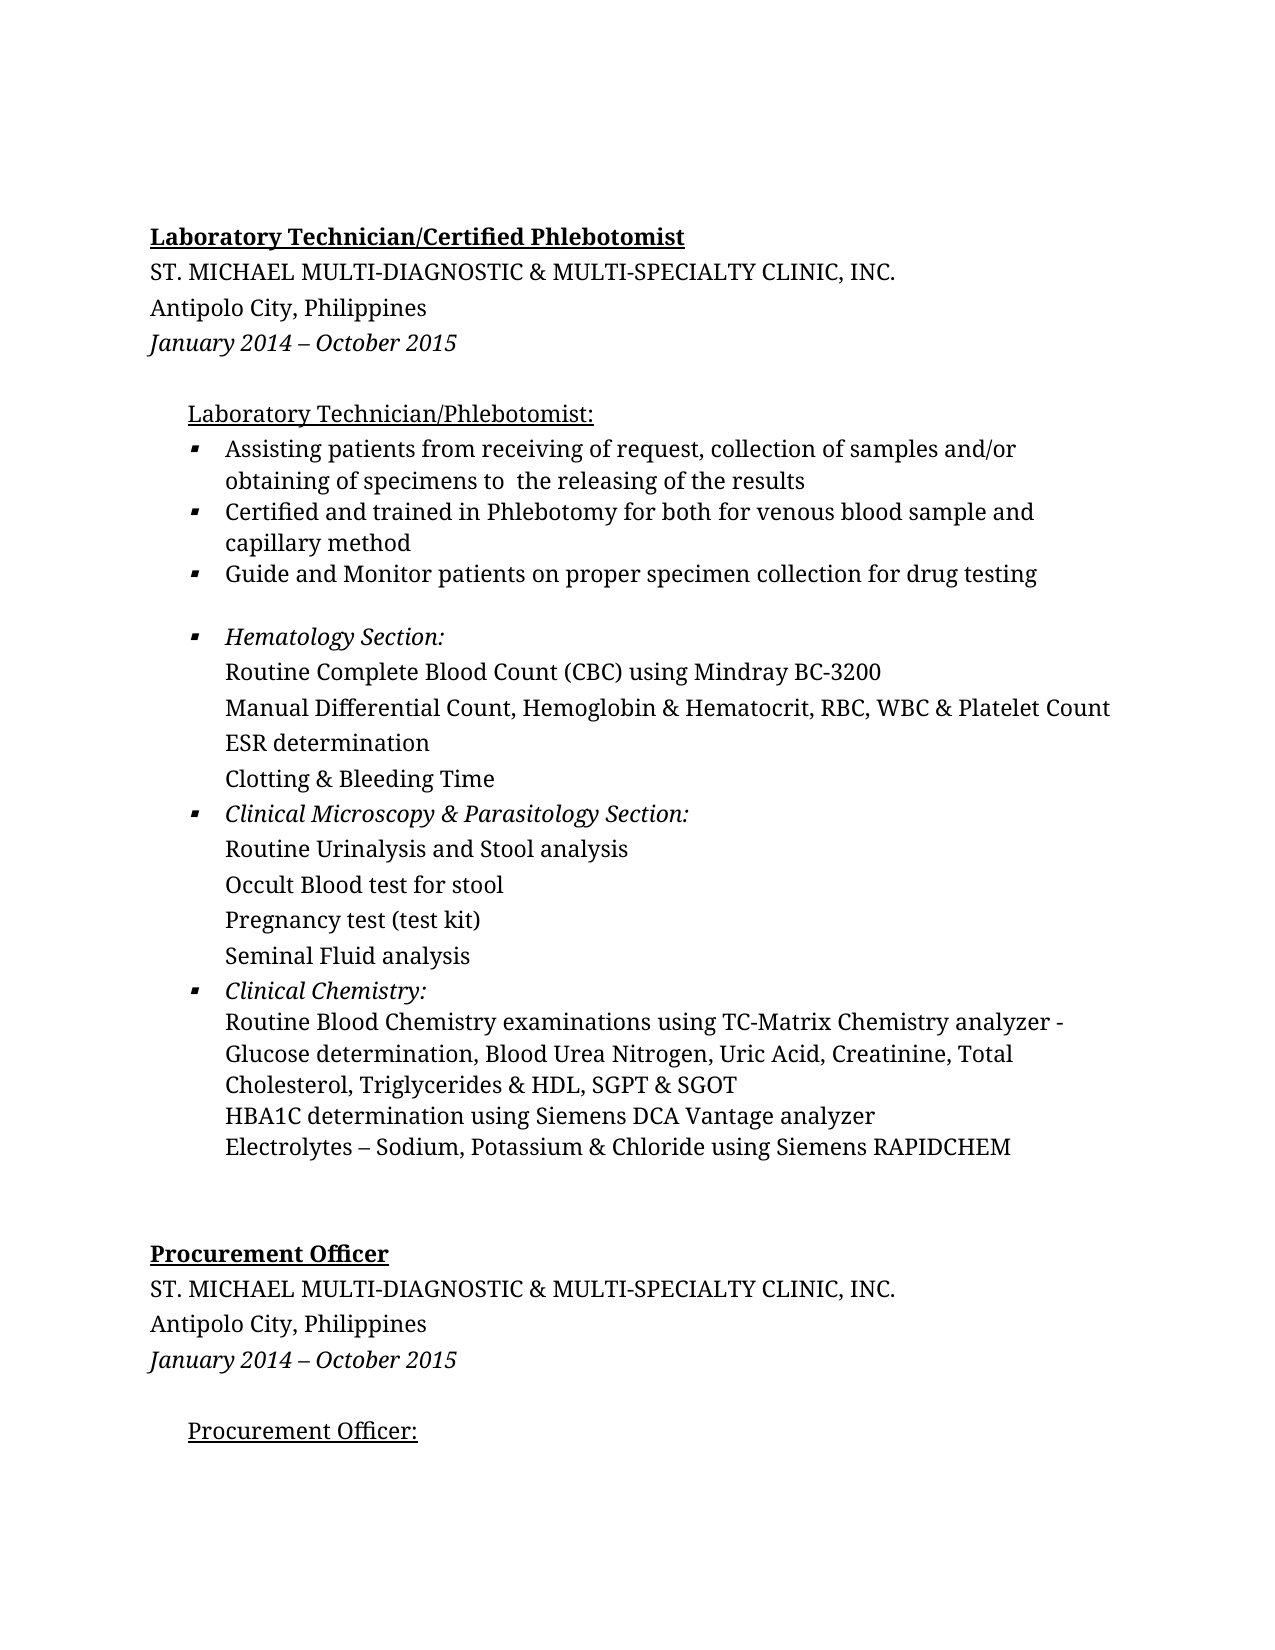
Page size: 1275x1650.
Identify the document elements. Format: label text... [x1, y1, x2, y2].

text Antipolo City, Philippines [150, 292, 1125, 323]
text Laboratory Technician/Phlebotomist: [150, 398, 1125, 429]
text Laboratory Technician/Certified Phlebotomist [150, 221, 1125, 252]
list Clinical Microscopy & Parasitology Section: [187, 798, 1125, 829]
text Routine Urinalysis and Stool analysis [150, 833, 1125, 864]
text January 2014 – October 2015 [150, 1344, 1125, 1375]
list Hematology Section: [187, 621, 1125, 652]
list HBA1C determination using Siemens DCA Vantage analyzer [225, 1100, 1125, 1131]
text ESR determination [225, 727, 1125, 758]
list Assisting patients from receiving of request, collection of samples and/or obtaining of specimens to the releasing of the results [187, 433, 1125, 496]
text Pregnancy test (test kit) [150, 904, 1125, 935]
list Electrolytes – Sodium, Potassium & Chloride using Siemens RAPIDCHEM [225, 1131, 1125, 1162]
text Occult Blood test for stool [150, 869, 1125, 900]
text Manual Differential Count, Hemoglobin & Hematocrit, RBC, WBC & Platelet Count [150, 692, 1125, 723]
list Guide and Monitor patients on proper specimen collection for drug testing [187, 558, 1125, 589]
text Procurement Officer: [150, 1414, 1125, 1446]
text Procurement Officer [150, 1237, 1125, 1269]
text Routine Complete Blood Count (CBC) using Mindray BC-3200 [150, 656, 1125, 687]
text ST. MICHAEL MULTI-DIAGNOSTIC & MULTI-SPECIALTY CLINIC, INC. [150, 256, 1125, 287]
text Antipolo City, Philippines [150, 1308, 1125, 1339]
list Routine Blood Chemistry examinations using TC-Matrix Chemistry analyzer - Glucose determination, Blood Urea Nitrogen, Uric Acid, Creatinine, Total Cholesterol, Triglycerides & HDL, SGPT & SGOT [225, 1006, 1125, 1100]
text Clotting & Bleeding Time [225, 762, 1125, 794]
text Seminal Fluid analysis [150, 939, 1125, 971]
text January 2014 – October 2015 [150, 327, 1125, 358]
list Clinical Chemistry: [187, 975, 1125, 1006]
text ST. MICHAEL MULTI-DIAGNOSTIC & MULTI-SPECIALTY CLINIC, INC. [150, 1273, 1125, 1304]
list Certified and trained in Phlebotomy for both for venous blood sample and capillary method [187, 496, 1125, 558]
